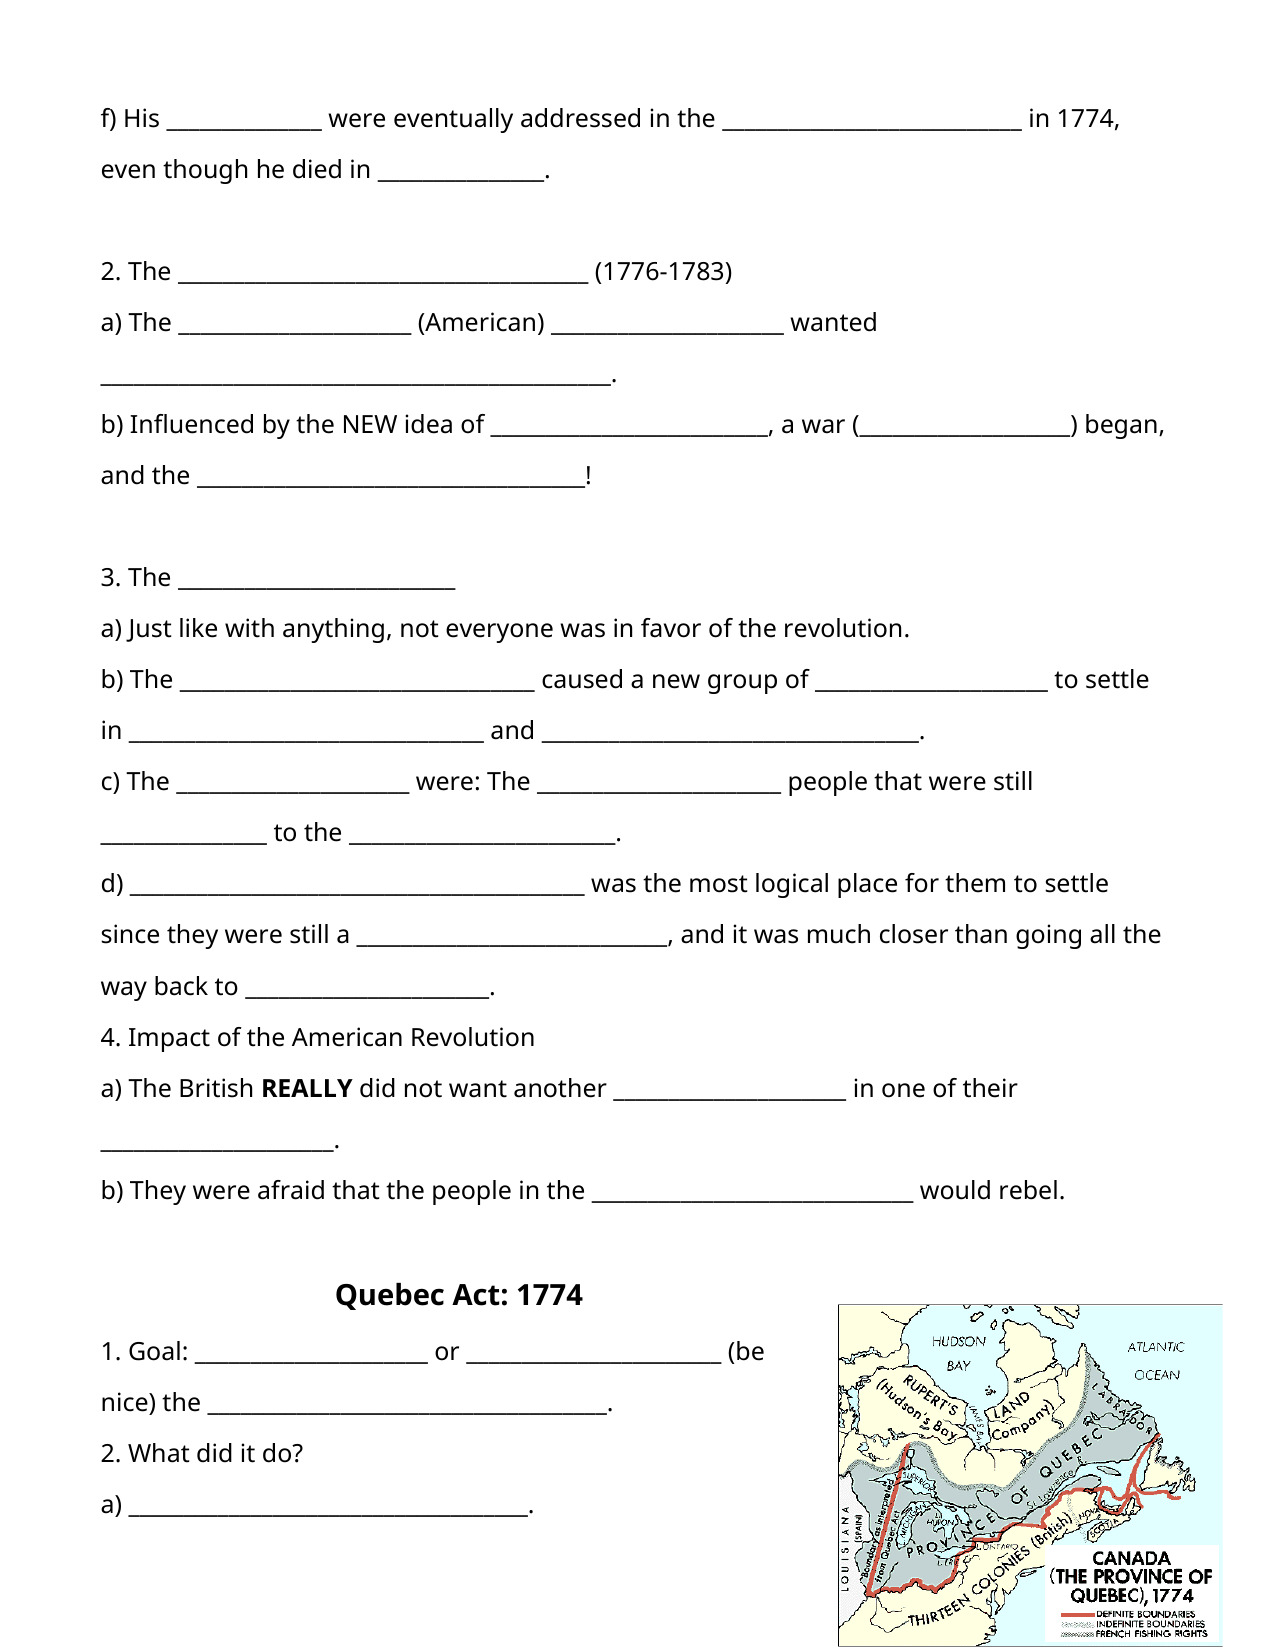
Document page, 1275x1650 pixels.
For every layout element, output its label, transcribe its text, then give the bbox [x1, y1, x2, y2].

text a) The _____________________ (American) _____________________ wanted ______________________________________________. [100, 304, 1174, 390]
text b) They were afraid that the people in the _____________________________ would rebel. [100, 1172, 1174, 1206]
text Quebec Act: 1774 [100, 1274, 1174, 1314]
text a) ____________________________________. [100, 1487, 835, 1521]
text f) His ______________ were eventually addressed in the ___________________________ in 1774, even though he died in _______________. [100, 100, 1174, 186]
text 2. The _____________________________________ (1776-1783) [100, 253, 1174, 288]
text b) Influenced by the NEW idea of _________________________, a war (___________________) began, and the ___________________________________! [100, 407, 1174, 492]
text c) The _____________________ were: The ______________________ people that were still _______________ to the ________________________. [100, 764, 1174, 849]
text 4. Impact of the American Revolution [100, 1019, 1174, 1053]
text 3. The _________________________ [100, 560, 1174, 594]
text a) Just like with anything, not everyone was in favor of the revolution. [100, 611, 1174, 645]
text b) The ________________________________ caused a new group of _____________________ to settle in ________________________________ and __________________________________. [100, 662, 1174, 747]
text 2. What did it do? [100, 1436, 835, 1470]
picture [835, 1301, 1223, 1647]
text a) The British REALLY did not want another _____________________ in one of their _____________________. [100, 1070, 1174, 1155]
text 1. Goal: _____________________ or _______________________ (be nice) the ____________________________________. [100, 1334, 835, 1419]
text d) _________________________________________ was the most logical place for them to settle since they were still a ____________________________, and it was much closer than going all the way back to ______________________. [100, 866, 1174, 1002]
